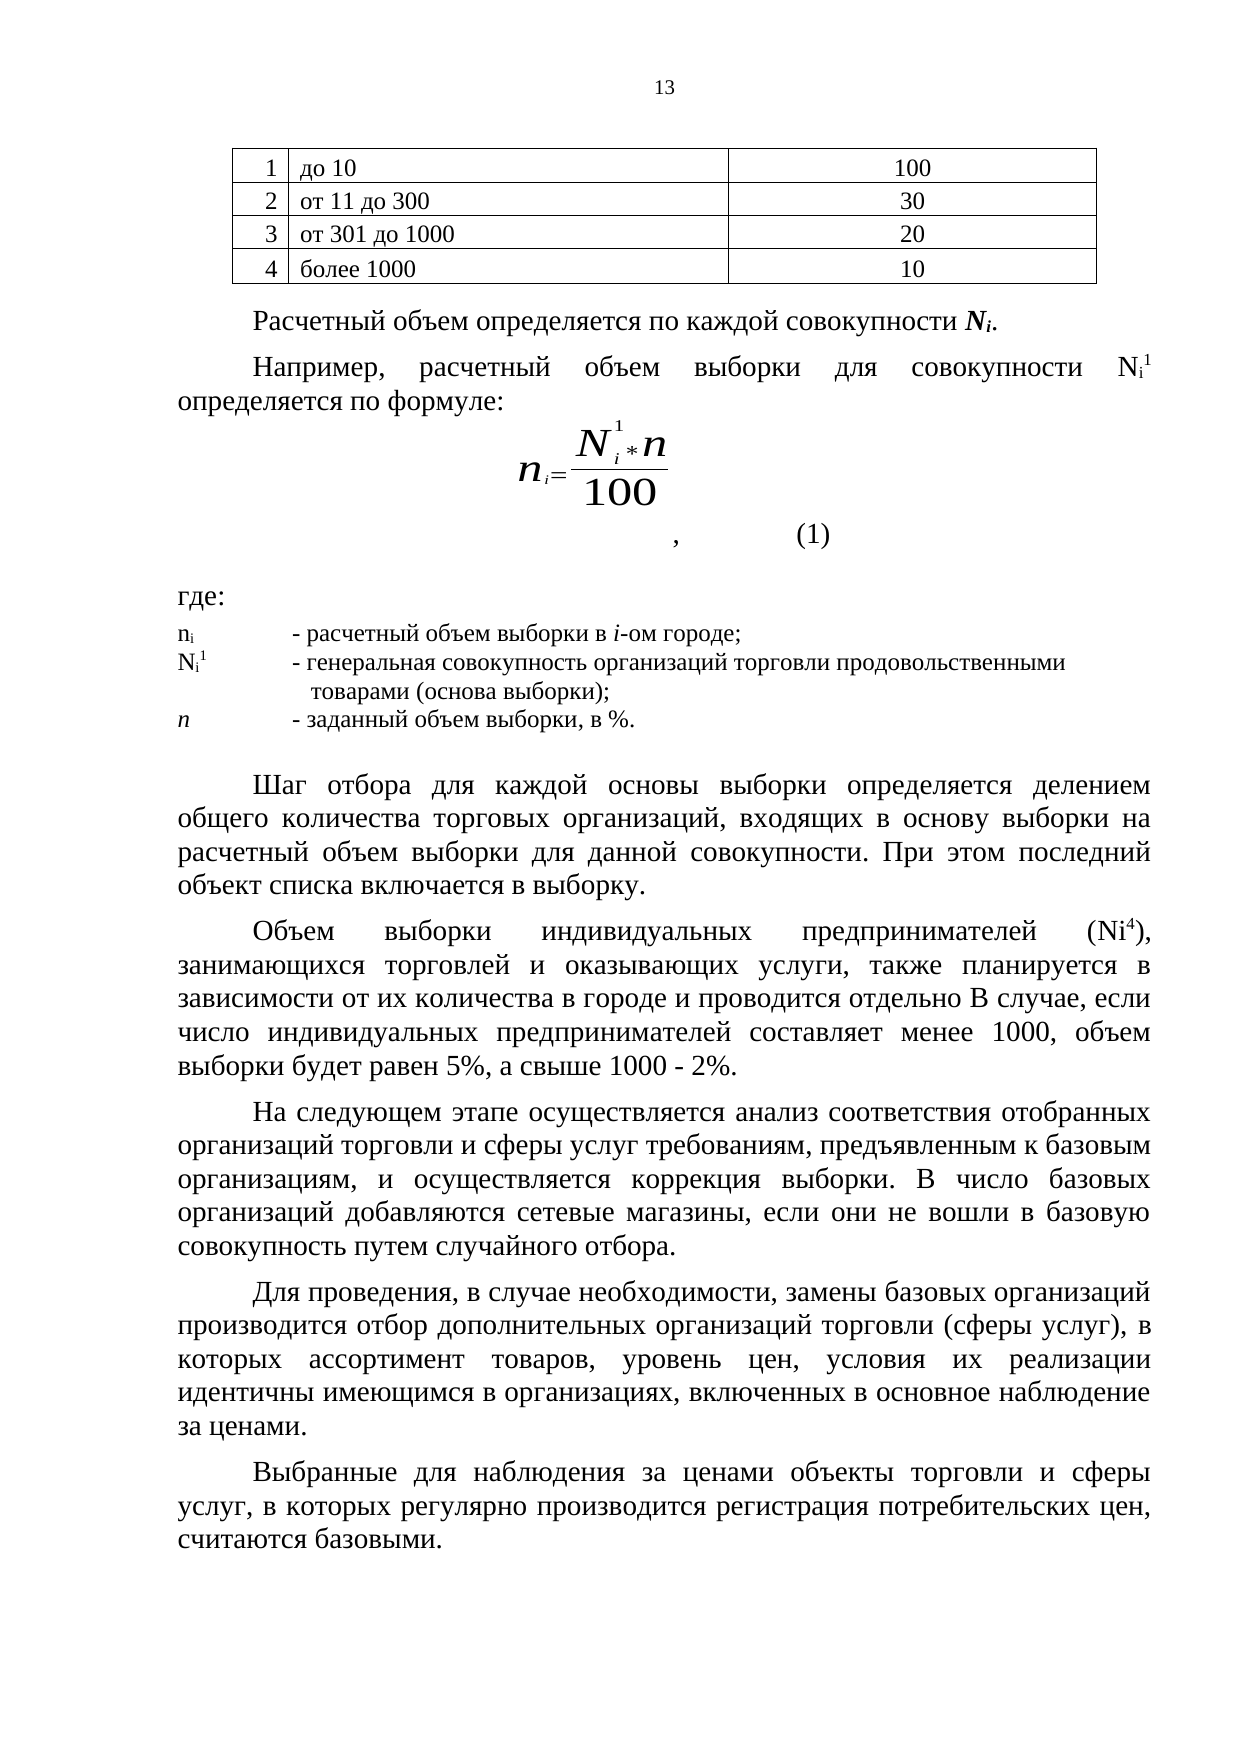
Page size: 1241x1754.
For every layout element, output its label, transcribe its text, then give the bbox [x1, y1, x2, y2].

table_cell до 10 [289, 149, 728, 182]
table_cell 100 [729, 149, 1096, 182]
text Например, расчетный объем выборки для совокупности Ni1 определяется по формуле: [177, 349, 1152, 416]
table_cell 3 [233, 216, 288, 248]
table_cell 20 [729, 216, 1096, 248]
table_header - расчетный объем выборки в i-ом городе; [281, 618, 1163, 647]
text На следующем этапе осуществляется анализ соответствия отобранных организаций торговли и сферы услуг требованиям, предъявленным к базовым организациям, и осуществляется коррекция выборки. В число базовых организаций добавляются сетевые магазины, если они не вошли в базовую совокупность путем случайного отбора. [177, 1094, 1152, 1261]
table_cell Ni1 [166, 647, 281, 704]
table_cell 2 [233, 183, 288, 215]
table_cell n [166, 705, 281, 733]
text , (1) [177, 416, 1152, 550]
text Расчетный объем определяется по каждой совокупности Ni. [177, 303, 1152, 337]
table_cell 30 [729, 183, 1096, 215]
table_cell более 1000 [289, 249, 728, 283]
text Объем выборки индивидуальных предпринимателей (Ni4), занимающихся торговлей и оказывающих услуги, также планируется в зависимости от их количества в городе и проводится отдельно В случае, если число индивидуальных предпринимателей составляет менее 1000, объем выборки будет равен 5%, а свыше 1000 - 2%. [177, 913, 1152, 1081]
text Для проведения, в случае необходимости, замены базовых организаций производится отбор дополнительных организаций торговли (сферы услуг), в которых ассортимент товаров, уровень цен, условия их реализации идентичны имеющимся в организациях, включенных в основное наблюдение за ценами. [177, 1274, 1152, 1442]
table_cell от 301 до 1000 [289, 216, 728, 248]
text Выбранные для наблюдения за ценами объекты торговли и сферы услуг, в которых регулярно производится регистрация потребительских цен, считаются базовыми. [177, 1454, 1152, 1555]
text Шаг отбора для каждой основы выборки определяется делением общего количества торговых организаций, входящих в основу выборки на расчетный объем выборки для данной совокупности. При этом последний объект списка включается в выборку. [177, 767, 1152, 901]
table_header ni [166, 618, 281, 647]
table_cell 10 [729, 249, 1096, 283]
table_cell 4 [233, 249, 288, 283]
table_cell - заданный объем выборки, в %. [281, 705, 1163, 733]
table_cell - генеральная совокупность организаций торговли продовольственными товарами (основа выборки); [281, 647, 1163, 704]
table_cell от 11 до 300 [289, 183, 728, 215]
table_cell 1 [233, 149, 288, 182]
text где: [177, 550, 1152, 612]
